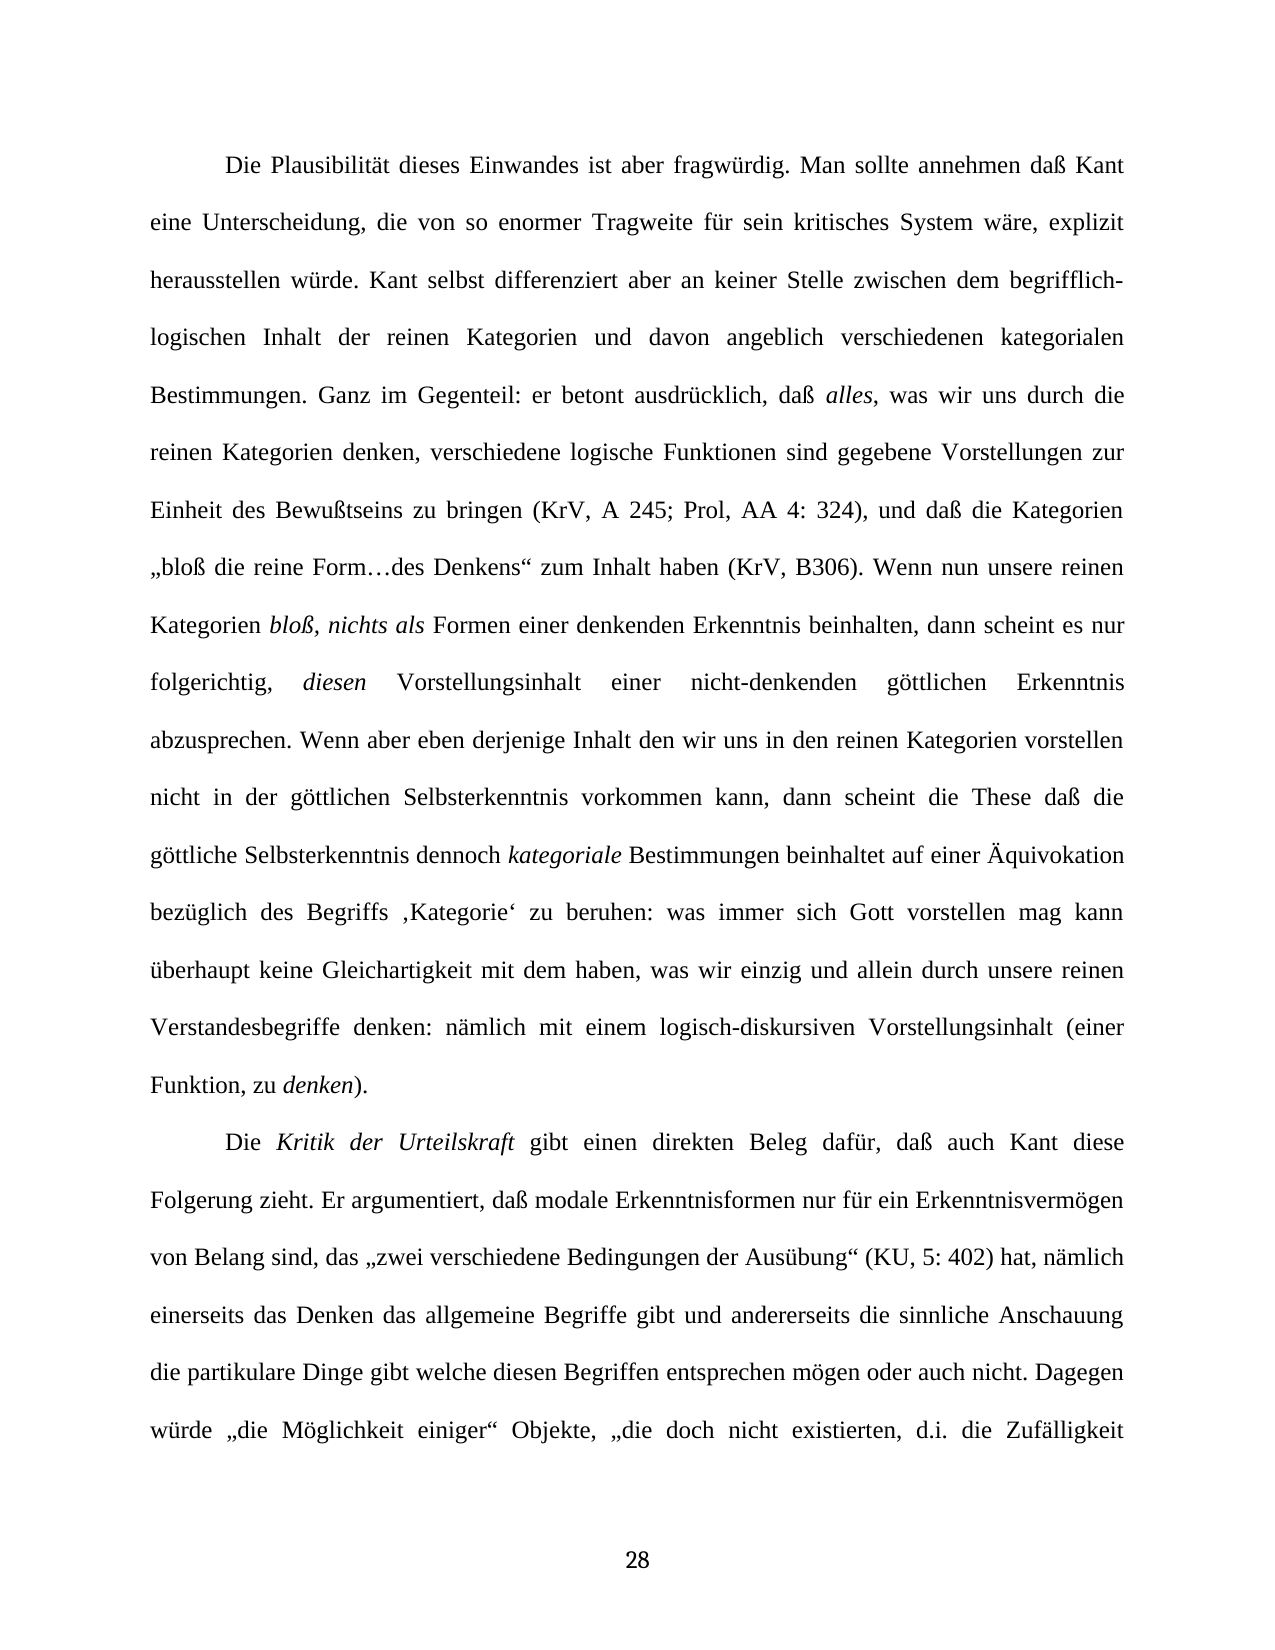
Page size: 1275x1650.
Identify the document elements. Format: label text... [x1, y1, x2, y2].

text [150, 1127, 1125, 1444]
text Die Plausibilität dieses Einwandes ist aber fragwürdig. Man sollte annehmen daß Kant eine Unterscheidung, die von so enormer Tragweite für sein kritisches System wäre, explizit herausstellen würde. Kant selbst differenziert aber an keiner Stelle zwischen dem begrifflich-logischen Inhalt der reinen Kategorien und davon angeblich verschiedenen kategorialen Bestimmungen. Ganz im Gegenteil: er betont ausdrücklich, daß alles, was wir uns durch die reinen Kategorien denken, verschiedene logische Funktionen sind gegebene Vorstellungen zur Einheit des Bewußtseins zu bringen (KrV, A 245; Prol, AA 4: 324), und daß die Kategorien „bloß die reine Form…des Denkens“ zum Inhalt haben (KrV, B306). Wenn nun unsere reinen Kategorien bloß, nichts als Formen einer denkenden Erkenntnis beinhalten, dann scheint es nur folgerichtig, diesen Vorstellungsinhalt einer nicht-denkenden göttlichen Erkenntnis abzusprechen. Wenn aber eben derjenige Inhalt den wir uns in den reinen Kategorien vorstellen nicht in der göttlichen Selbsterkenntnis vorkommen kann, dann scheint die These daß die göttliche Selbsterkenntnis dennoch kategoriale Bestimmungen beinhaltet auf einer Äquivokation bezüglich des Begriffs ‚Kategorie‘ zu beruhen: was immer sich Gott vorstellen mag kann überhaupt keine Gleichartigkeit mit dem haben, was wir einzig und allein durch unsere reinen Verstandesbegriffe denken: nämlich mit einem logisch-diskursiven Vorstellungsinhalt (einer Funktion, zu denken). [150, 150, 1125, 1099]
